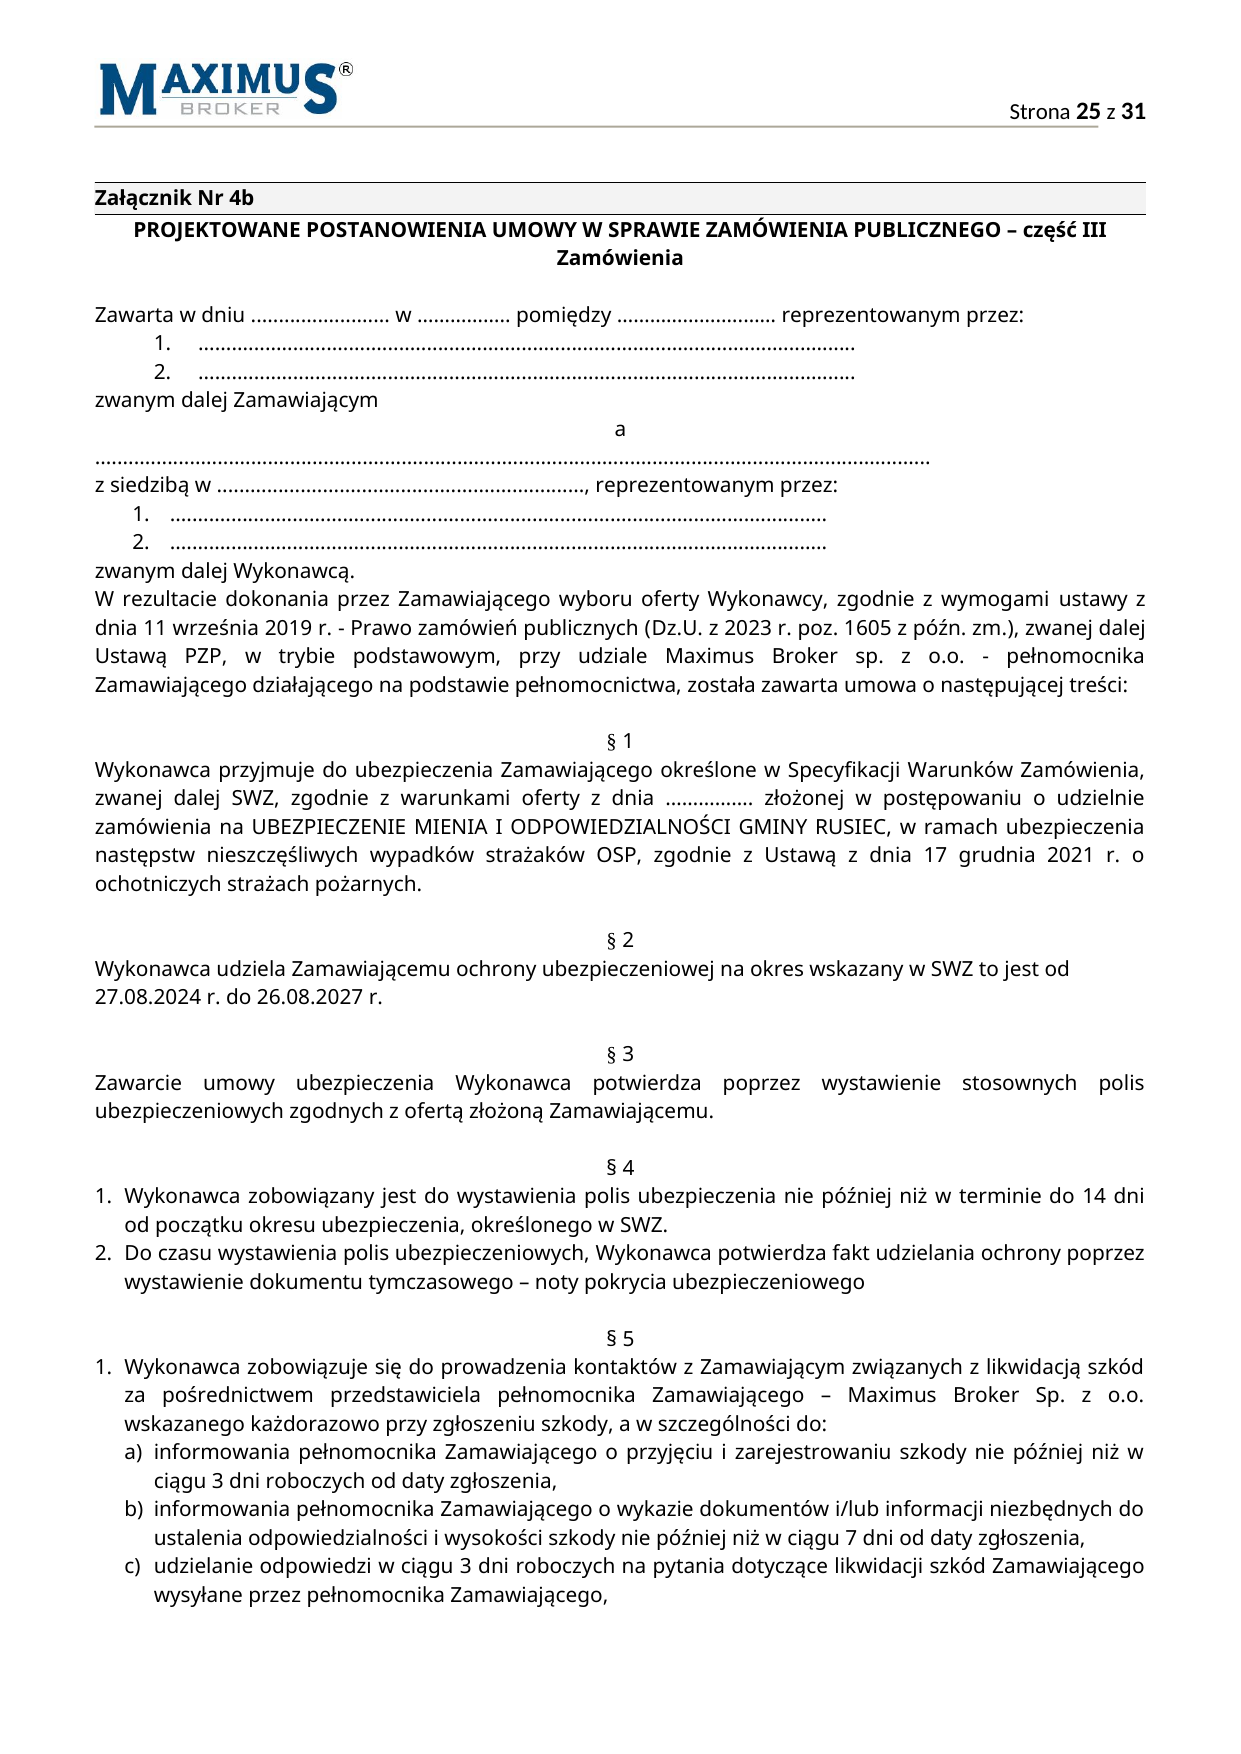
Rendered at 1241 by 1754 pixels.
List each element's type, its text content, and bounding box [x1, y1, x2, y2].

text a [94, 414, 1146, 442]
subtitle Załącznik Nr 4b [94, 183, 1146, 215]
text 2 [94, 926, 1146, 954]
text zwanym dalej Zamawiającym [94, 385, 1146, 414]
text Wykonawca przyjmuje do ubezpieczenia Zamawiającego określone w Specyfikacji Warunków Zamówienia, zwanej dalej SWZ, zgodnie z warunkami oferty z dnia ……………. złożonej w postępowaniu o udzielnie zamówienia na UBEZPIECZENIE MIENIA I ODPOWIEDZIALNOŚCI GMINY RUSIEC, w ramach ubezpieczenia następstw nieszczęśliwych wypadków strażaków OSP, zgodnie z Ustawą z dnia 17 grudnia 2021 r. o ochotniczych strażach pożarnych. [94, 755, 1146, 897]
text Zawarta w dniu ......................... w …………….. pomiędzy ……………….….…… reprezentowanym przez: [94, 300, 1146, 328]
list informowania pełnomocnika Zamawiającego o wykazie dokumentów i/lub informacji niezbędnych do ustalenia odpowiedzialności i wysokości szkody nie później niż w ciągu 7 dni od daty zgłoszenia, [124, 1494, 1146, 1551]
list informowania pełnomocnika Zamawiającego o przyjęciu i zarejestrowaniu szkody nie później niż w ciągu 3 dni roboczych od daty zgłoszenia, [124, 1437, 1146, 1494]
text § 4 [94, 1153, 1146, 1182]
text Zawarcie umowy ubezpieczenia Wykonawca potwierdza poprzez wystawienie stosownych polis ubezpieczeniowych zgodnych z ofertą złożoną Zamawiającemu. [94, 1068, 1146, 1125]
text 1 [94, 727, 1146, 755]
text § 5 [94, 1324, 1146, 1352]
text W rezultacie dokonania przez Zamawiającego wyboru oferty Wykonawcy, zgodnie z wymogami ustawy z dnia 11 września 2019 r. - Prawo zamówień publicznych (Dz.U. z 2023 r. poz. 1605 z późn. zm.), zwanej dalej Ustawą PZP, w trybie podstawowym, przy udziale Maximus Broker sp. z o.o. - pełnomocnika Zamawiającego działającego na podstawie pełnomocnictwa, została zawarta umowa o następującej treści: [94, 584, 1146, 698]
list ...................................................................................................................... [153, 328, 1146, 357]
picture [94, 58, 359, 119]
list ...................................................................................................................... [132, 499, 1146, 527]
list Wykonawca zobowiązany jest do wystawienia polis ubezpieczenia nie później niż w terminie do 14 dni od początku okresu ubezpieczenia, określonego w SWZ. [94, 1182, 1146, 1238]
list Wykonawca zobowiązuje się do prowadzenia kontaktów z Zamawiającym związanych z likwidacją szkód za pośrednictwem przedstawiciela pełnomocnika Zamawiającego – Maximus Broker Sp. z o.o. wskazanego każdorazowo przy zgłoszeniu szkody, a w szczególności do: [94, 1352, 1146, 1437]
text PROJEKTOWANE POSTANOWIENIA UMOWY W SPRAWIE ZAMÓWIENIA PUBLICZNEGO – część III Zamówienia [94, 215, 1146, 272]
list ...................................................................................................................... [153, 357, 1146, 385]
list Do czasu wystawienia polis ubezpieczeniowych, Wykonawca potwierdza fakt udzielania ochrony poprzez wystawienie dokumentu tymczasowego – noty pokrycia ubezpieczeniowego [94, 1238, 1146, 1295]
text z siedzibą w .................................................................., reprezentowanym przez: [94, 471, 1146, 499]
list ...................................................................................................................... [132, 527, 1146, 556]
text ...................................................................................................................................................... [94, 442, 1146, 471]
text 3 [94, 1039, 1146, 1068]
text zwanym dalej Wykonawcą. [94, 556, 1146, 584]
text Wykonawca udziela Zamawiającemu ochrony ubezpieczeniowej na okres wskazany w SWZ to jest od 27.08.2024 r. do 26.08.2027 r. [94, 954, 1146, 1011]
list udzielanie odpowiedzi w ciągu 3 dni roboczych na pytania dotyczące likwidacji szkód Zamawiającego wysyłane przez pełnomocnika Zamawiającego, [124, 1551, 1146, 1608]
